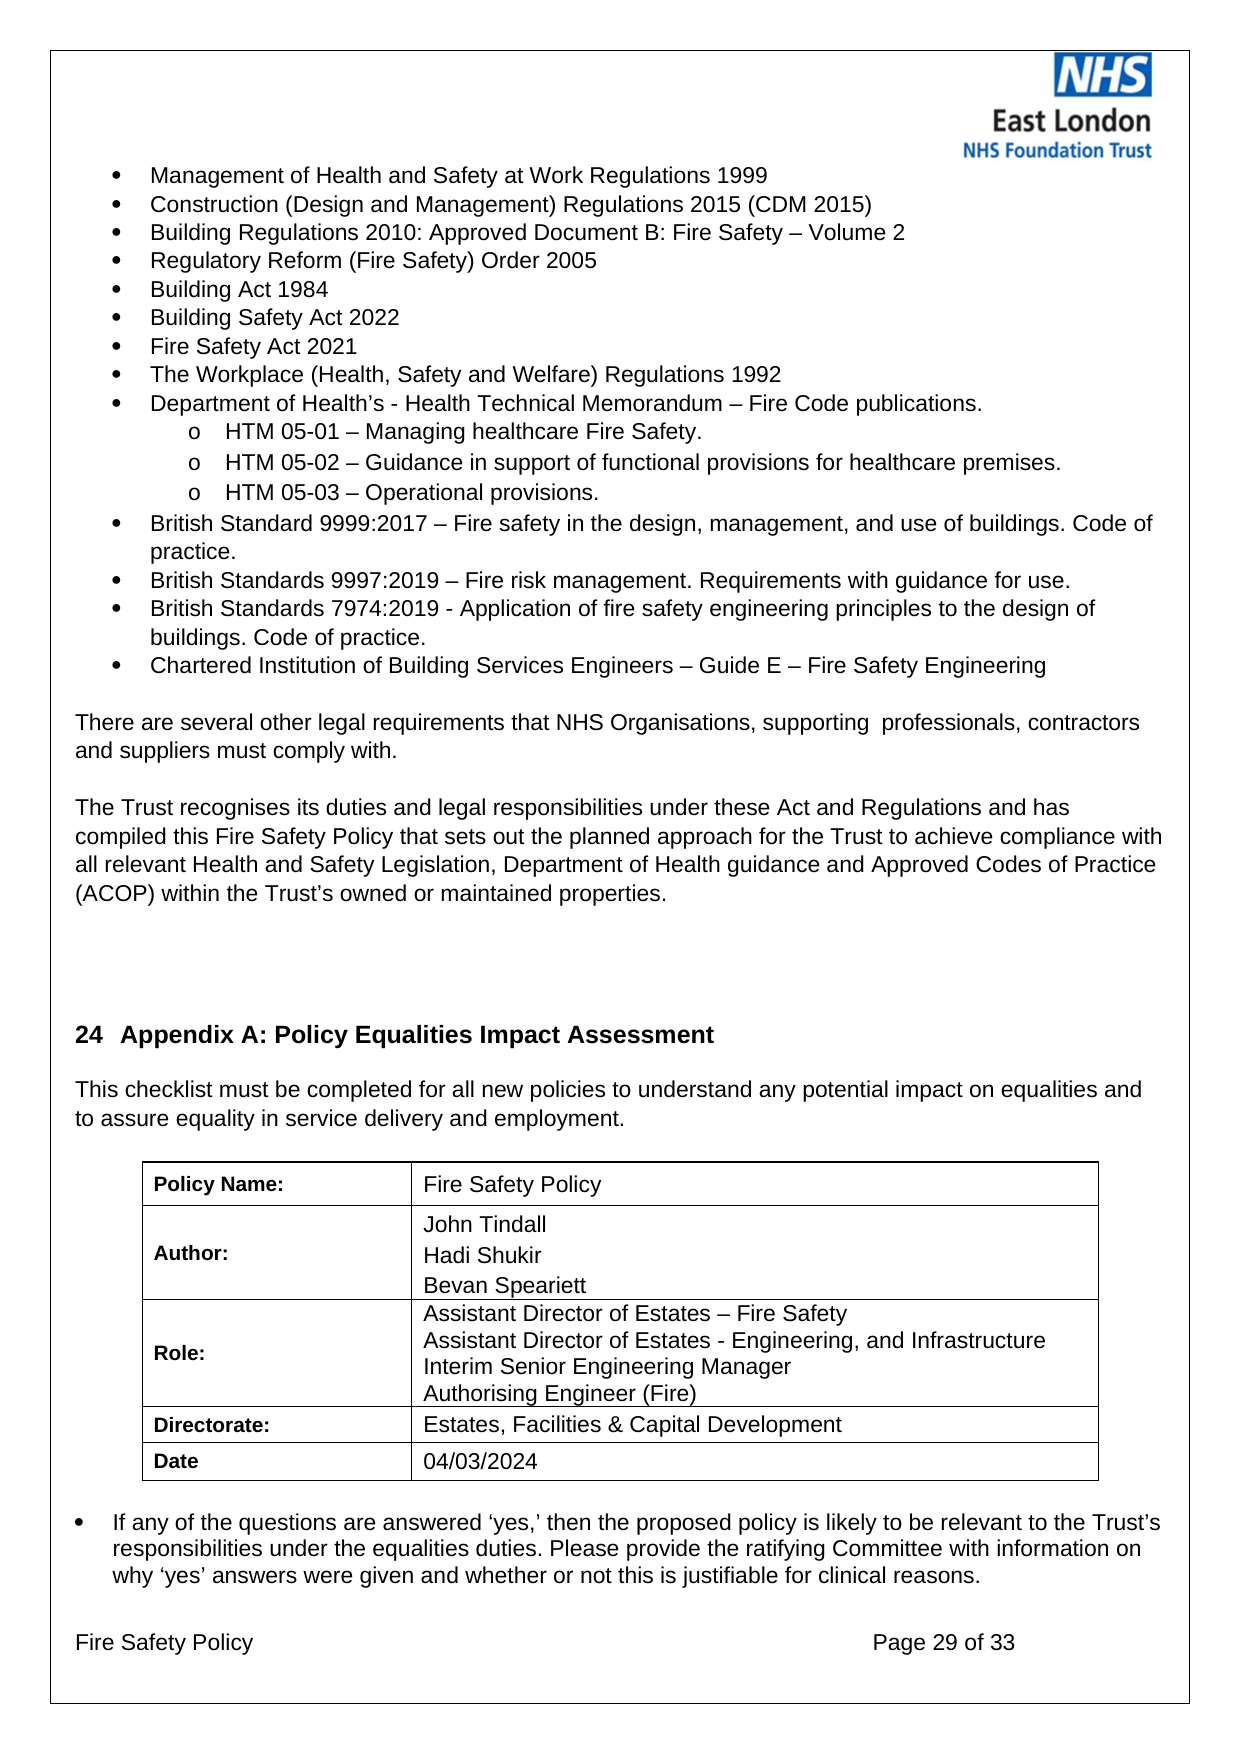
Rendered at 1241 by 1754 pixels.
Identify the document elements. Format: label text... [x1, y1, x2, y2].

table_cell John Tindall Hadi Shukir Bevan Speariett [412, 1206, 1098, 1299]
table_cell Directorate: [143, 1407, 411, 1442]
text This checklist must be completed for all new policies to understand any potential impact on equalities and to assure equality in service delivery and employment. [75, 1076, 1165, 1131]
text There are several other legal requirements that NHS Organisations, supporting professionals, contractors and suppliers must comply with. [75, 709, 1165, 764]
picture [921, 51, 1189, 187]
text The Trust recognises its duties and legal responsibilities under these Act and Regulations and has compiled this Fire Safety Policy that sets out the planned approach for the Trust to achieve compliance with all relevant Health and Safety Legislation, Department of Health guidance and Approved Codes of Practice (ACOP) within the Trust’s owned or maintained properties. [75, 794, 1165, 906]
list Regulatory Reform (Fire Safety) Order 2005 [112, 247, 1165, 274]
picture [921, 33, 1191, 187]
list British Standard 9999:2017 – Fire safety in the design, management, and use of buildings. Code of practice. [112, 510, 1165, 564]
table_cell Author: [143, 1206, 411, 1299]
list Building Act 1984 [112, 276, 1165, 302]
list Construction (Design and Management) Regulations 2015 (CDM 2015) [112, 191, 1165, 217]
table_cell Assistant Director of Estates – Fire Safety Assistant Director of Estates - Engineering, and Infrastructure Interim Senior Engineering Manager Authorising Engineer (Fire) [412, 1300, 1098, 1406]
list Building Regulations 2010: Approved Document B: Fire Safety – Volume 2 [112, 219, 1165, 245]
list Chartered Institution of Building Services Engineers – Guide E – Fire Safety Engineering [112, 652, 1165, 678]
list HTM 05-01 – Managing healthcare Fire Safety. [187, 418, 1165, 446]
subtitle Appendix A: Policy Equalities Impact Assessment [75, 1020, 1165, 1049]
table_cell Estates, Facilities & Capital Development [412, 1407, 1098, 1442]
list Building Safety Act 2022 [112, 304, 1165, 331]
list British Standards 9997:2019 – Fire risk management. Requirements with guidance for use. [112, 567, 1165, 593]
table_header Fire Safety Policy [412, 1163, 1098, 1205]
list HTM 05-03 – Operational provisions. [187, 479, 1165, 507]
list Department of Health’s - Health Technical Memorandum – Fire Code publications. [112, 390, 1165, 416]
table_header Policy Name: [143, 1163, 411, 1205]
table_cell Role: [143, 1300, 411, 1406]
list Fire Safety Act 2021 [112, 333, 1165, 359]
list HTM 05-02 – Guidance in support of functional provisions for healthcare premises. [187, 449, 1165, 477]
list If any of the questions are answered ‘yes,’ then the proposed policy is likely to be relevant to the Trust’s responsibilities under the equalities duties. Please provide the ratifying Committee with information on why ‘yes’ answers were given and whether or not this is justifiable for clinical reasons. [75, 1509, 1165, 1588]
list Management of Health and Safety at Work Regulations 1999 [112, 162, 1165, 188]
list British Standards 7974:2019 - Application of fire safety engineering principles to the design of buildings. Code of practice. [112, 595, 1165, 650]
table_cell Date [143, 1443, 411, 1479]
table_cell 04/03/2024 [412, 1443, 1098, 1479]
list The Workplace (Health, Safety and Welfare) Regulations 1992 [112, 361, 1165, 388]
